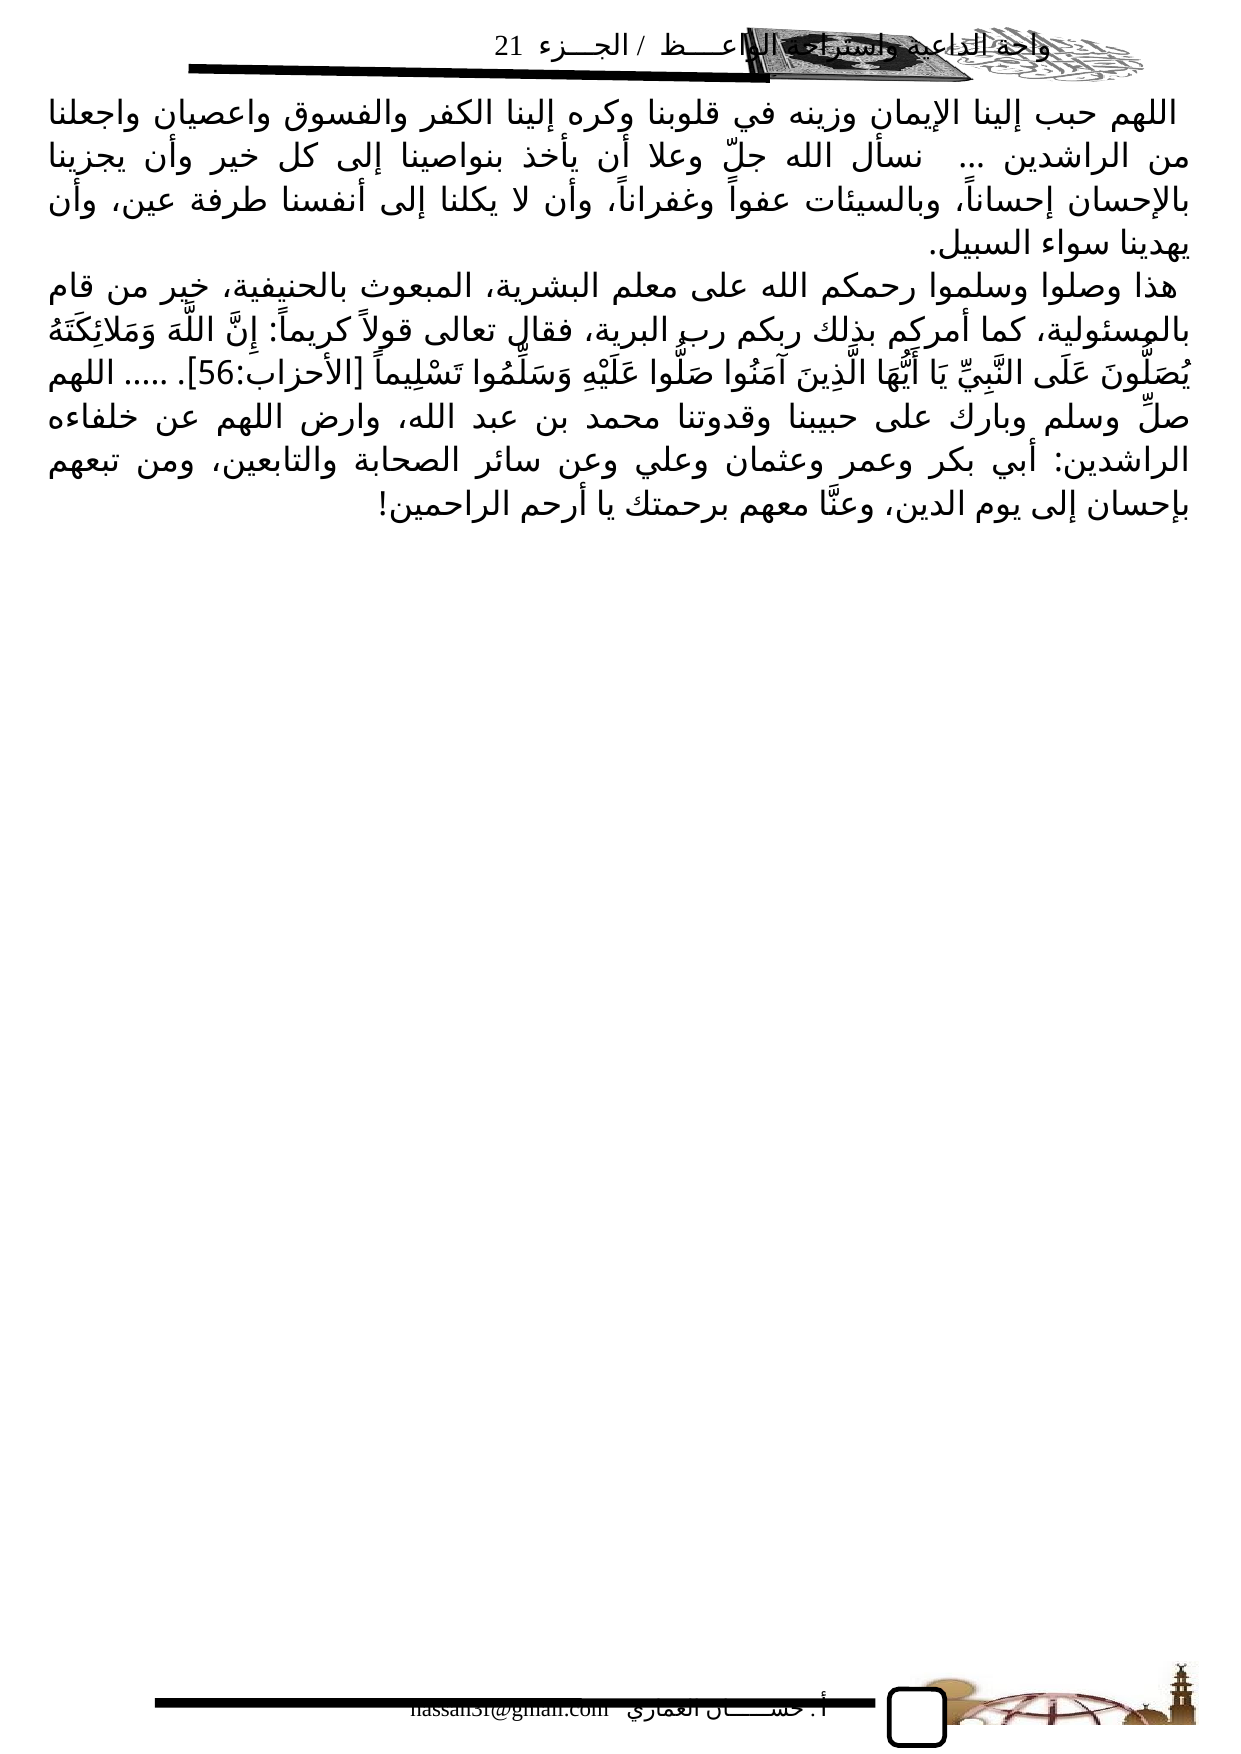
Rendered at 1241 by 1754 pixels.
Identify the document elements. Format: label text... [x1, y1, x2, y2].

text هذا وصلوا وسلموا رحمكم الله على معلم البشرية، المبعوث بالحنيفية، خير من قام بالمسئولية، كما أمركم بذلك ربكم رب البرية، فقال تعالى قولاً كريماً: إِنَّ اللَّهَ وَمَلائِكَتَهُ يُصَلُّونَ عَلَى النَّبِيِّ يَا أَيُّهَا الَّذِينَ آمَنُوا صَلُّوا عَلَيْهِ وَسَلِّمُوا تَسْلِيماً [الأحزاب:56]. ..... اللهم صلِّ وسلم وبارك على حبيبنا وقدوتنا محمد بن عبد الله، وارض اللهم عن خلفاءه الراشدين: أبي بكر وعمر وعثمان وعلي وعن سائر الصحابة والتابعين، ومن تبعهم بإحسان إلى يوم الدين، وعنَّا معهم برحمتك يا أرحم الراحمين! [47, 268, 1191, 529]
picture [897, 1661, 1199, 1725]
text اللهم حبب إلينا الإيمان وزينه في قلوبنا وكره إلينا الكفر والفسوق واعصيان واجعلنا من الراشدين ... نسأل الله جلّ وعلا أن يأخذ بنواصينا إلى كل خير وأن يجزينا بالإحسان إحساناً، وبالسيئات عفواً وغفراناً، وأن لا يكلنا إلى أنفسنا طرفة عين، وأن يهدينا سواء السبيل. [47, 94, 1191, 268]
picture [735, 26, 1149, 83]
